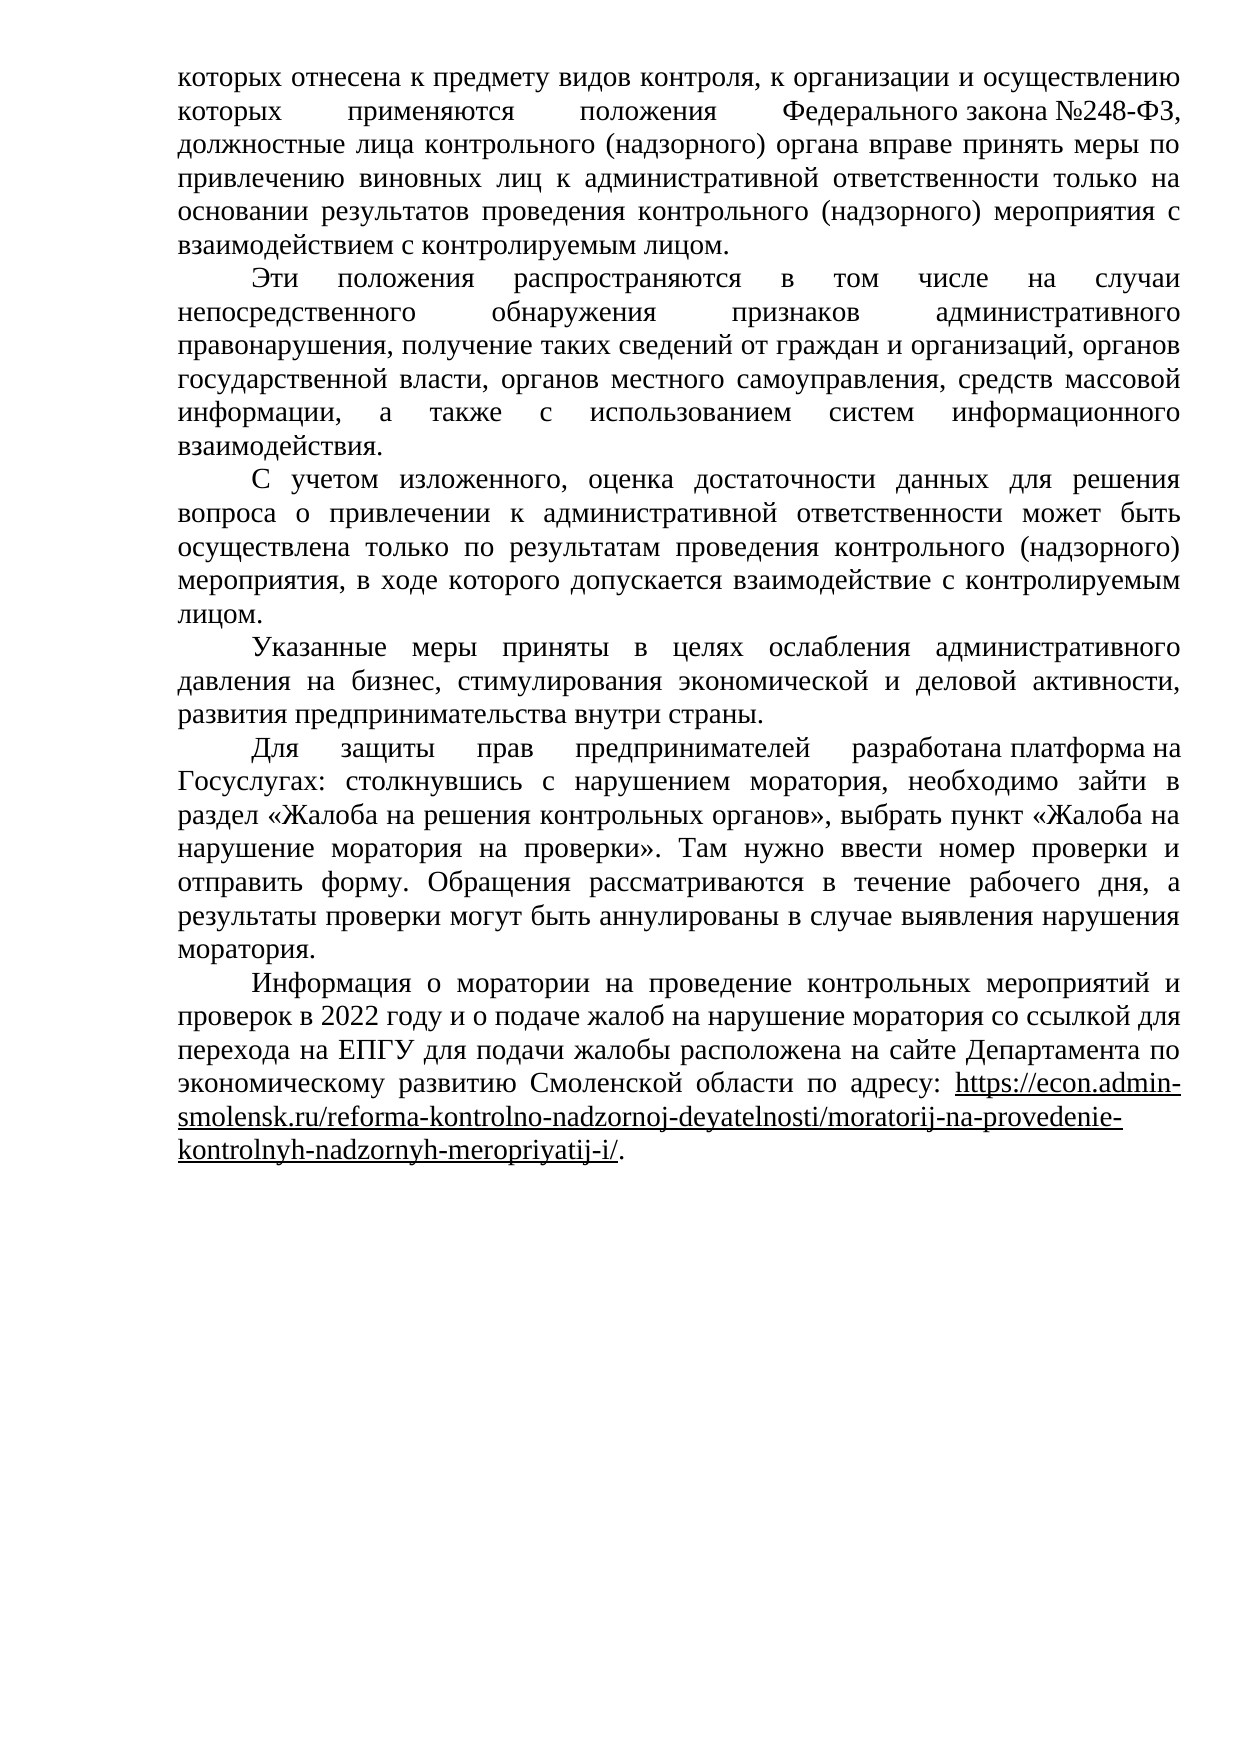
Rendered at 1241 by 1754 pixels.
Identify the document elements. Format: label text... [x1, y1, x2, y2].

text Для защиты прав предпринимателей разработана платформа на Госуслугах: столкнувшись с нарушением моратория, необходимо зайти в раздел «Жалоба на решения контрольных органов», выбрать пункт «Жалоба на нарушение моратория на проверки». Там нужно ввести номер проверки и отправить форму. Обращения рассматриваются в течение рабочего дня, а результаты проверки могут быть аннулированы в случае выявления нарушения моратория. [177, 730, 1181, 965]
text Эти положения распространяются в том числе на случаи непосредственного обнаружения признаков административного правонарушения, получение таких сведений от граждан и организаций, органов государственной власти, органов местного самоуправления, средств массовой информации, а также с использованием систем информационного взаимодействия. [177, 260, 1181, 462]
text С учетом изложенного, оценка достаточности данных для решения вопроса о привлечении к административной ответственности может быть осуществлена только по результатам проведения контрольного (надзорного) мероприятия, в ходе которого допускается взаимодействие с контролируемым лицом. [177, 462, 1181, 629]
text Указанные меры приняты в целях ослабления административного давления на бизнес, стимулирования экономической и деловой активности, развития предпринимательства внутри страны. [177, 629, 1181, 730]
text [177, 59, 1181, 260]
text Информация о моратории на проведение контрольных мероприятий и проверок в 2022 году и о подаче жалоб на нарушение моратория со ссылкой для перехода на ЕПГУ для подачи жалобы расположена на сайте Департамента по экономическому развитию Смоленской области по адресу: https://econ.admin-smolensk.ru/reforma-kontrolno-nadzornoj-deyatelnosti/moratorij-na-provedenie-kontrolnyh-nadzornyh-meropriyatij-i/. [177, 965, 1181, 1166]
